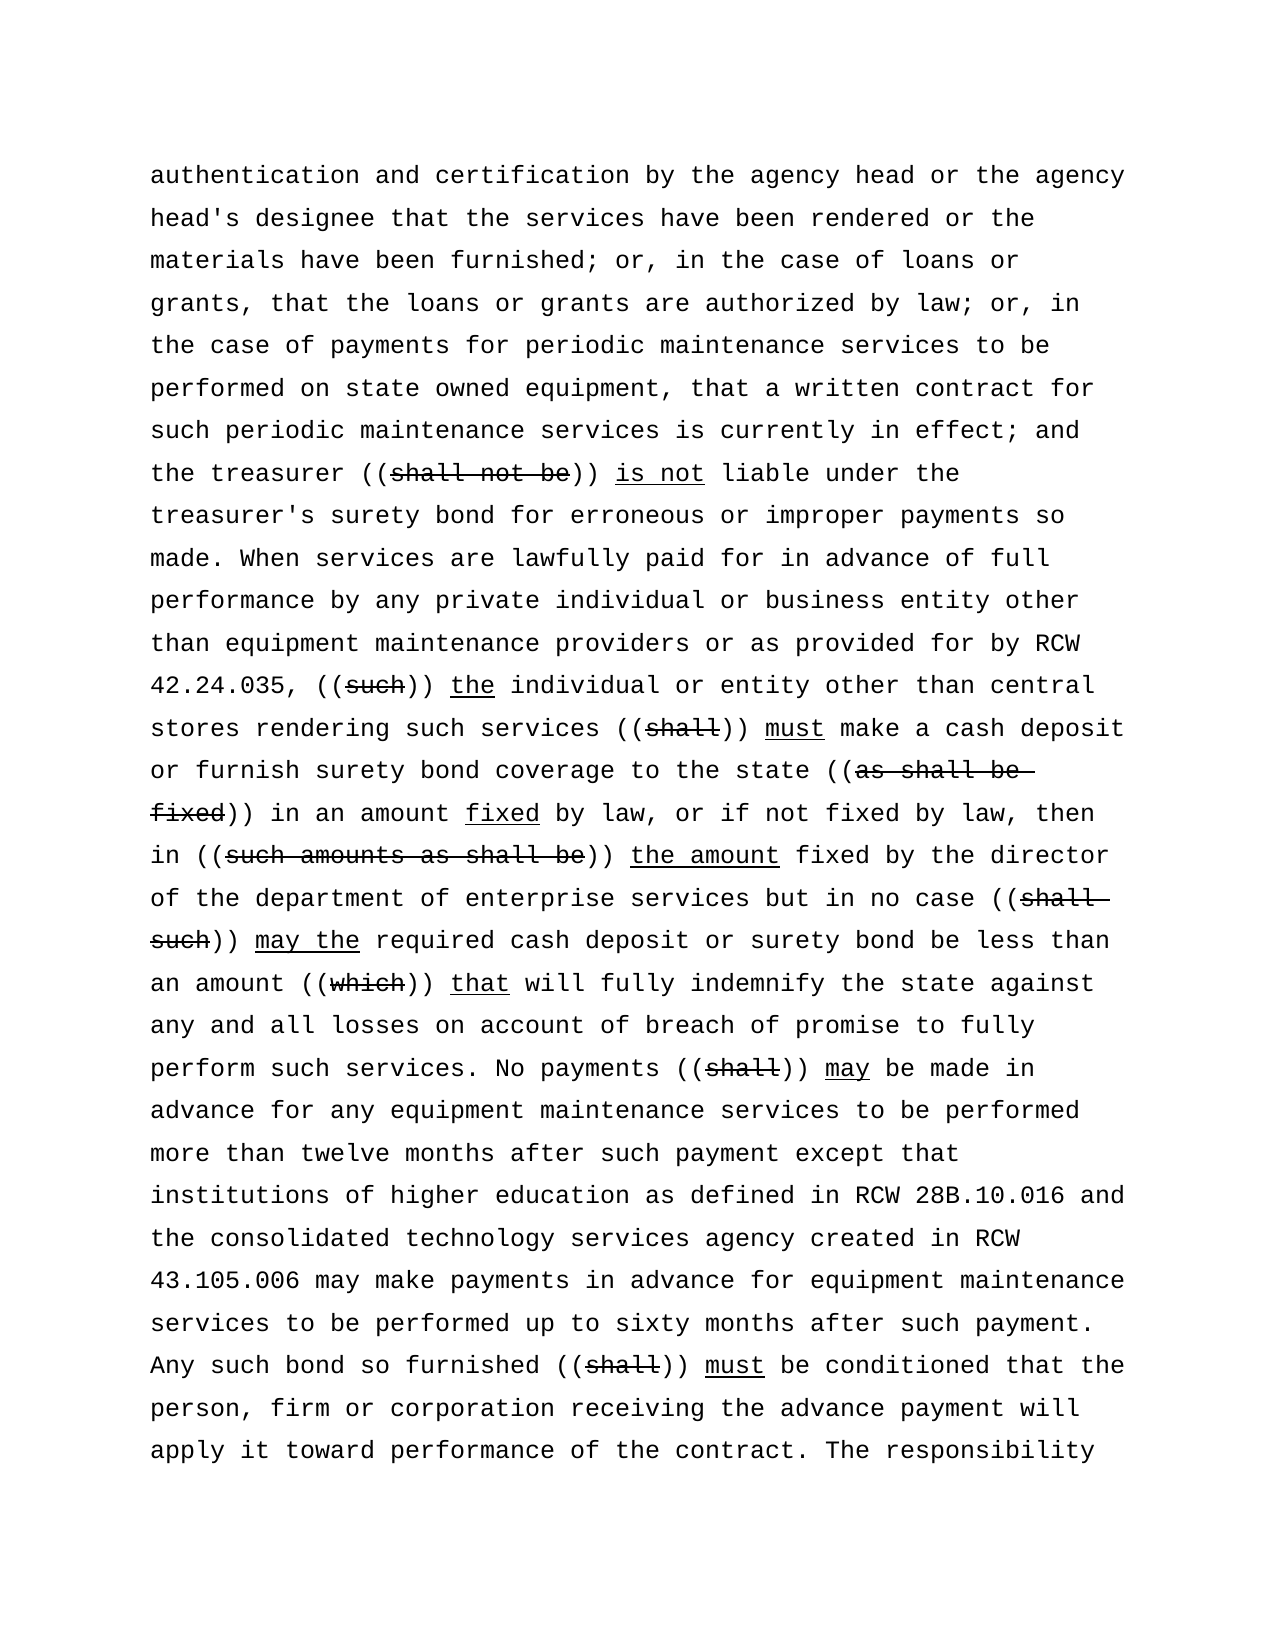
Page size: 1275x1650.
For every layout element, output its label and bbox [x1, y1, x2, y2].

text [150, 150, 1125, 1467]
